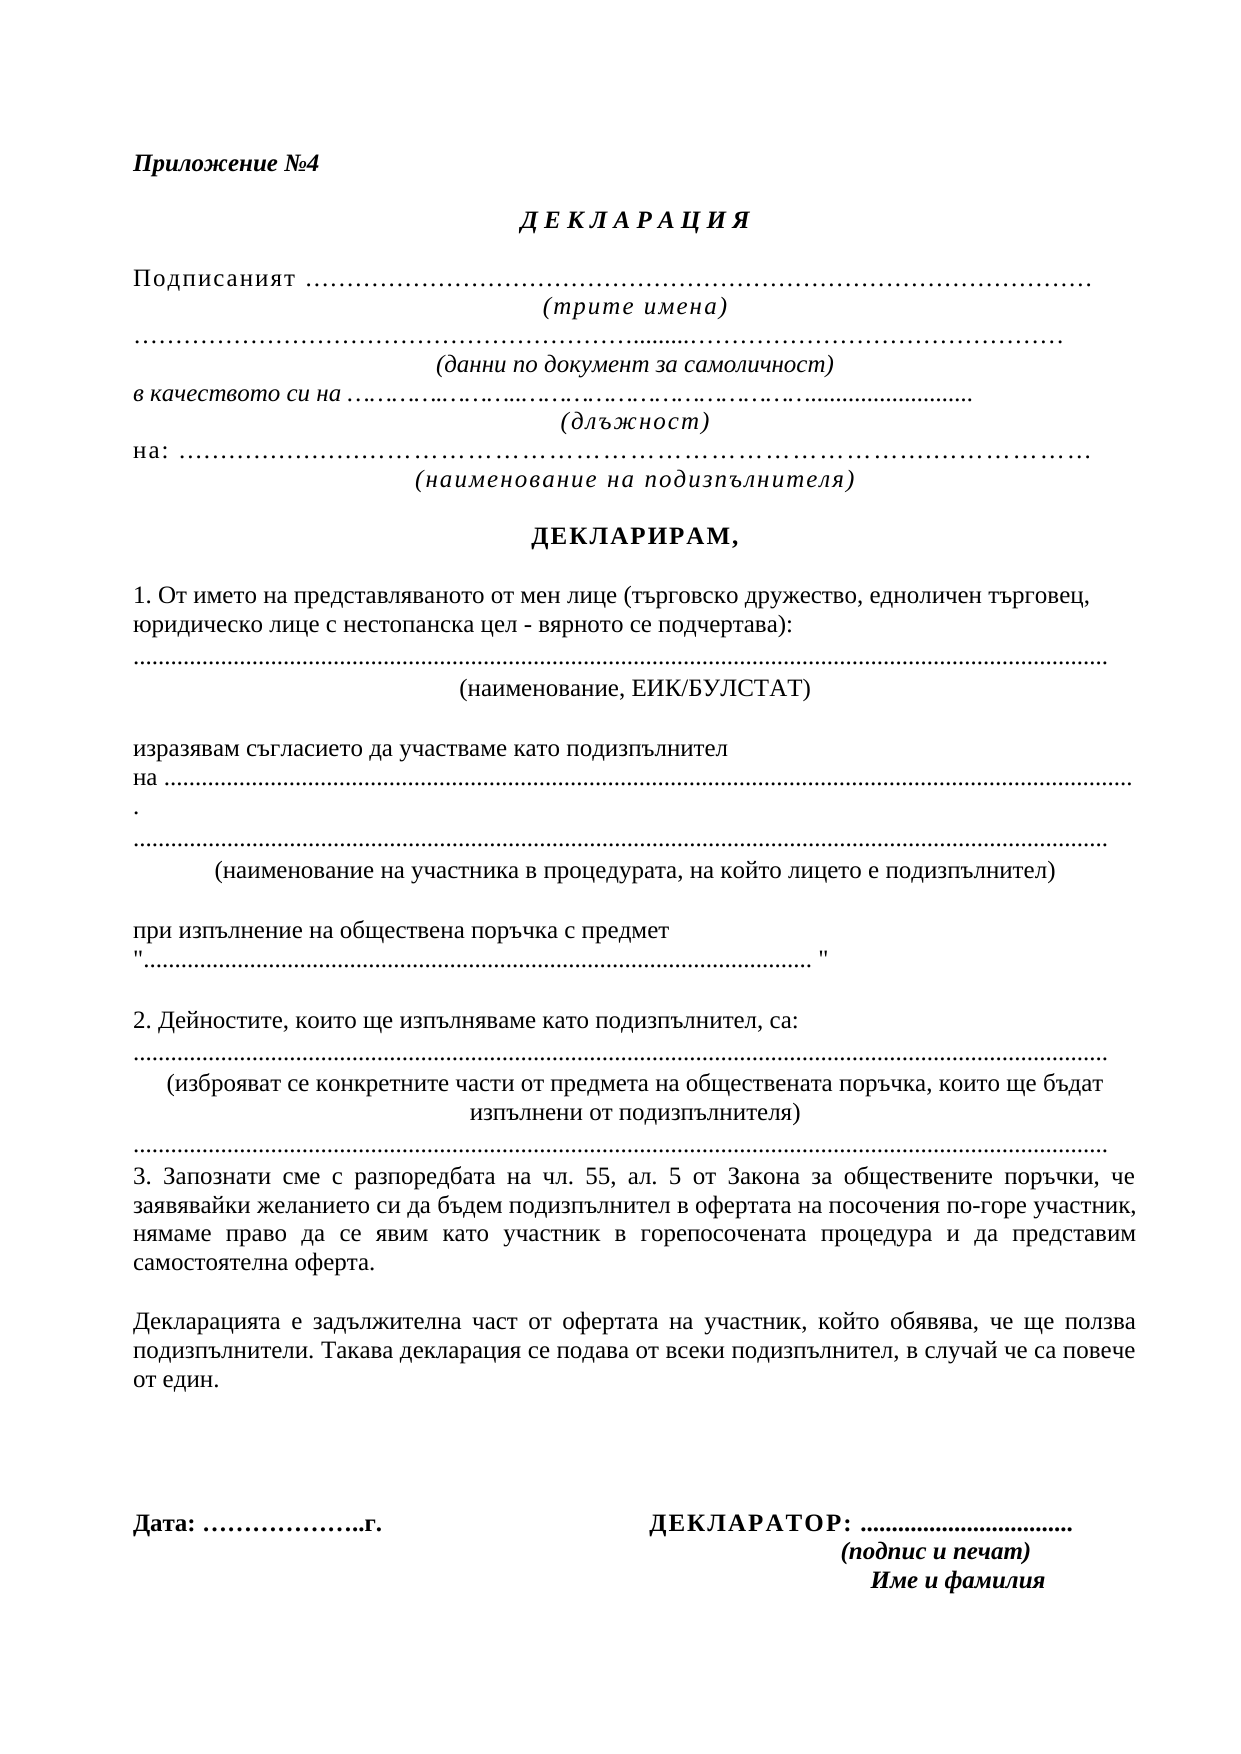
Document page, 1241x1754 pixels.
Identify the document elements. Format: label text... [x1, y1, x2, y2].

table_cell (наименование, ЕИК/БУЛСТАТ) [131, 671, 1139, 703]
text (трите имена) [133, 291, 1137, 320]
text (подпис и печат) [133, 1536, 1137, 1565]
table_cell ............................................................................................................................................................ [131, 1128, 1139, 1159]
text на: .........................………………………………………………….......…………… [133, 435, 1137, 464]
text Дата: ………………..г. ДЕКЛАРАТОР: .................................. [133, 1508, 1137, 1536]
table_cell изразявам съгласието да участваме като подизпълнител на ............................................................................................................................................................ [131, 703, 1139, 821]
table_header 1. От името на представляваното от мен лице (търговско дружество, едноличен търговец, юридическо лице с нестопанска цел - вярното се подчертава): [131, 579, 1139, 639]
table_cell (изброяват се конкретните части от предмета на обществената поръчка, които ще бъдат изпълнени от подизпълнителя) [131, 1067, 1139, 1128]
text Декларацията е задължителна част от офертата на участник, който обявява, че ще ползва подизпълнители. Такава декларация се подава от всеки подизпълнител, в случай че са повече от един. [133, 1306, 1137, 1393]
table_cell (наименование на участника в процедурата, на който лицето е подизпълнител) [131, 853, 1139, 885]
subtitle Д Е К Л А Р А Ц И Я [133, 205, 1137, 234]
text …………………………………………………….........……………………………………… [133, 320, 1137, 349]
text (наименование на подизпълнителя) [133, 464, 1137, 493]
text Подписаният ............................................................................................... [133, 263, 1137, 291]
text Приложение №4 [133, 148, 1137, 176]
table_cell ............................................................................................................................................................ [131, 640, 1139, 671]
subtitle (данни по документ за самоличност) [133, 349, 1137, 378]
table_cell ............................................................................................................................................................ [131, 821, 1139, 853]
table_cell при изпълнение на обществена поръчка с предмет "........................................................................................................... " [131, 885, 1139, 974]
text (длъжност) [133, 406, 1137, 435]
text Име и фамилия [133, 1565, 1137, 1594]
text ДЕКЛАРИРАМ, [133, 521, 1137, 550]
subtitle в качеството си на ………….………..………………………………….......................... [133, 378, 1137, 406]
table_cell 2. Дейностите, които ще изпълняваме като подизпълнител, са: [131, 975, 1139, 1035]
table_cell 3. Запознати сме с разпоредбата на чл. 55, ал. 5 от Закона за обществените поръчки, че заявявайки желанието си да бъдем подизпълнител в офертата на посочения по-горе участник, нямаме право да се явим като участник в горепосочената процедура и да представим самостоятелна оферта. [131, 1160, 1139, 1278]
table_cell ............................................................................................................................................................ [131, 1035, 1139, 1067]
